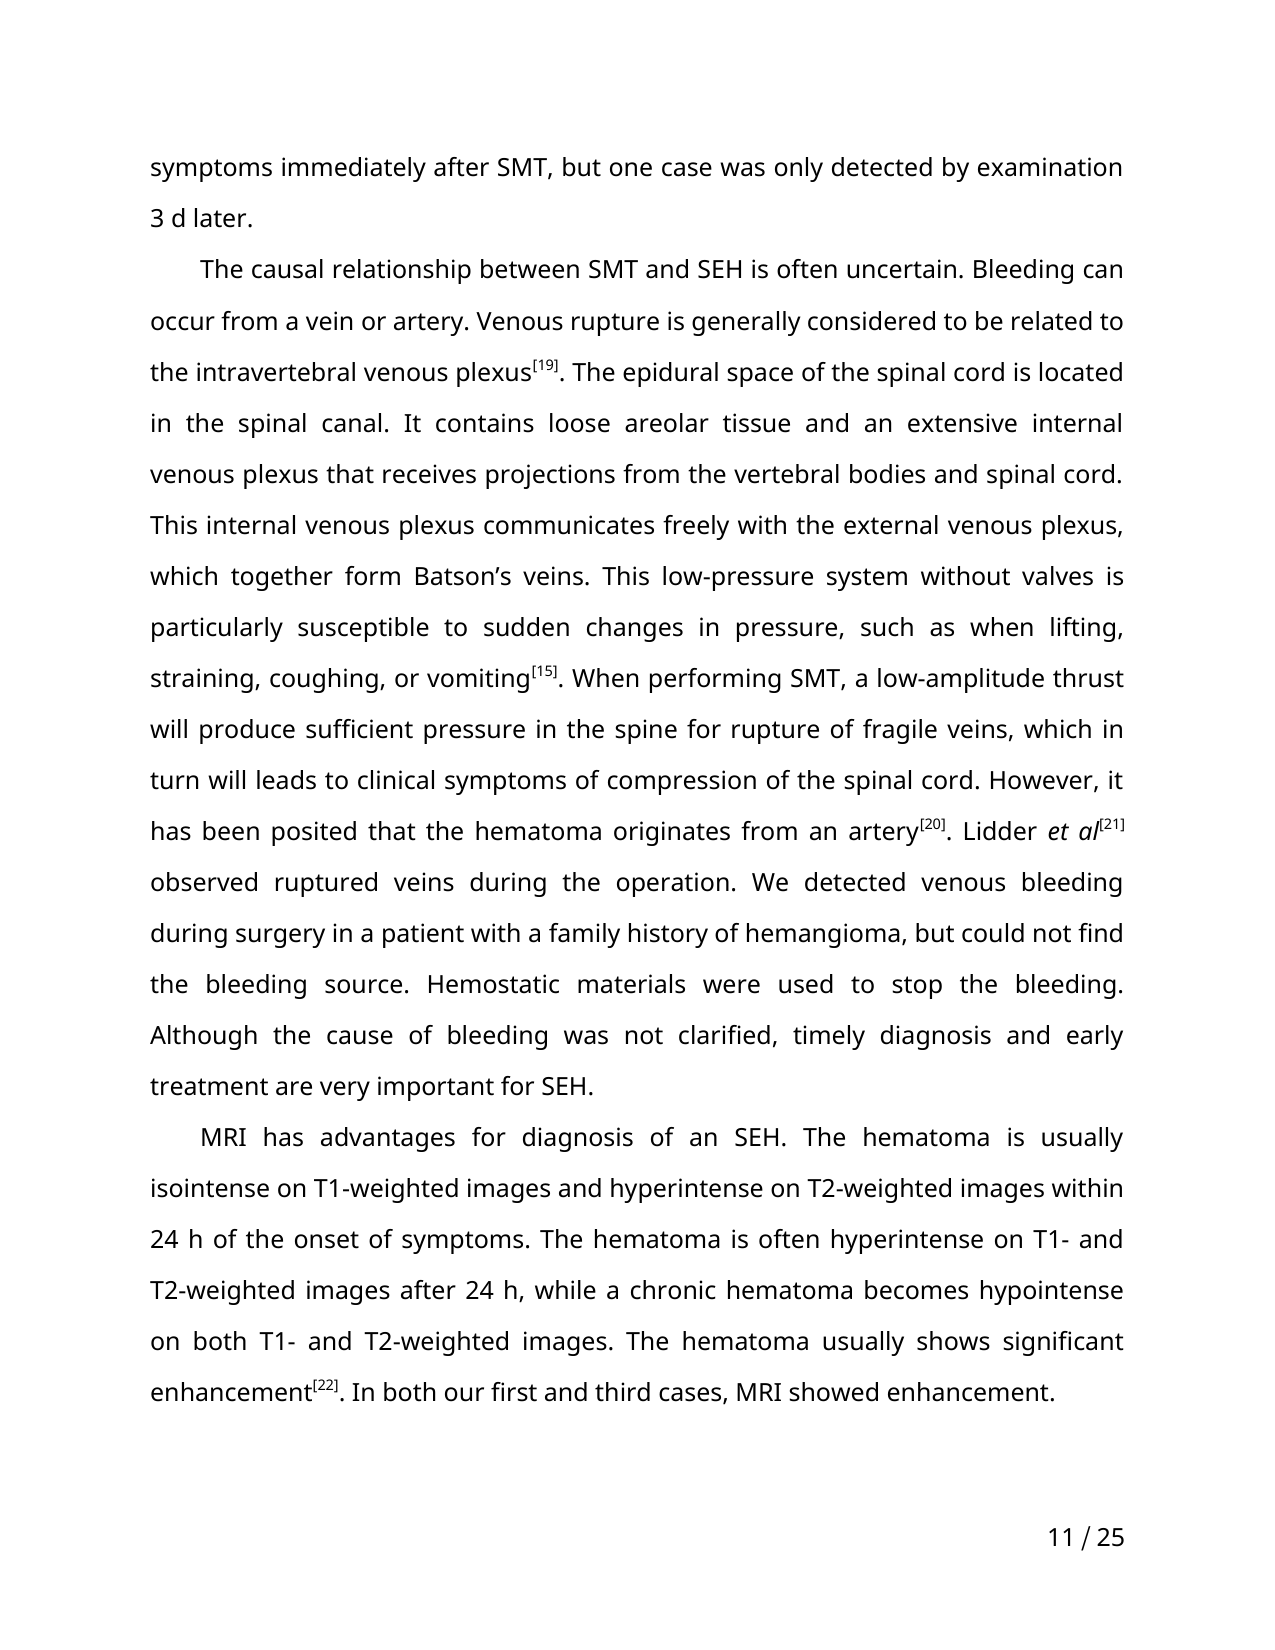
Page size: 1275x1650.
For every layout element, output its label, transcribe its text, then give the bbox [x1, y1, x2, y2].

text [150, 150, 1125, 235]
text The causal relationship between SMT and SEH is often uncertain. Bleeding can occur from a vein or artery. Venous rupture is generally considered to be related to the intravertebral venous plexus[19]. The epidural space of the spinal cord is located in the spinal canal. It contains loose areolar tissue and an extensive internal venous plexus that receives projections from the vertebral bodies and spinal cord. This internal venous plexus communicates freely with the external venous plexus, which together form Batson’s veins. This low-pressure system without valves is particularly susceptible to sudden changes in pressure, such as when lifting, straining, coughing, or vomiting[15]. When performing SMT, a low-amplitude thrust will produce sufficient pressure in the spine for rupture of fragile veins, which in turn will leads to clinical symptoms of compression of the spinal cord. However, it has been posited that the hematoma originates from an artery[20]. Lidder et al[21] observed ruptured veins during the operation. We detected venous bleeding during surgery in a patient with a family history of hemangioma, but could not find the bleeding source. Hemostatic materials were used to stop the bleeding. Although the cause of bleeding was not clarified, timely diagnosis and early treatment are very important for SEH. [150, 252, 1125, 1103]
text MRI has advantages for diagnosis of an SEH. The hematoma is usually isointense on T1-weighted images and hyperintense on T2-weighted images within 24 h of the onset of symptoms. The hematoma is often hyperintense on T1- and T2-weighted images after 24 h, while a chronic hematoma becomes hypointense on both T1- and T2-weighted images. The hematoma usually shows significant enhancement[22]. In both our first and third cases, MRI showed enhancement. [150, 1120, 1125, 1409]
